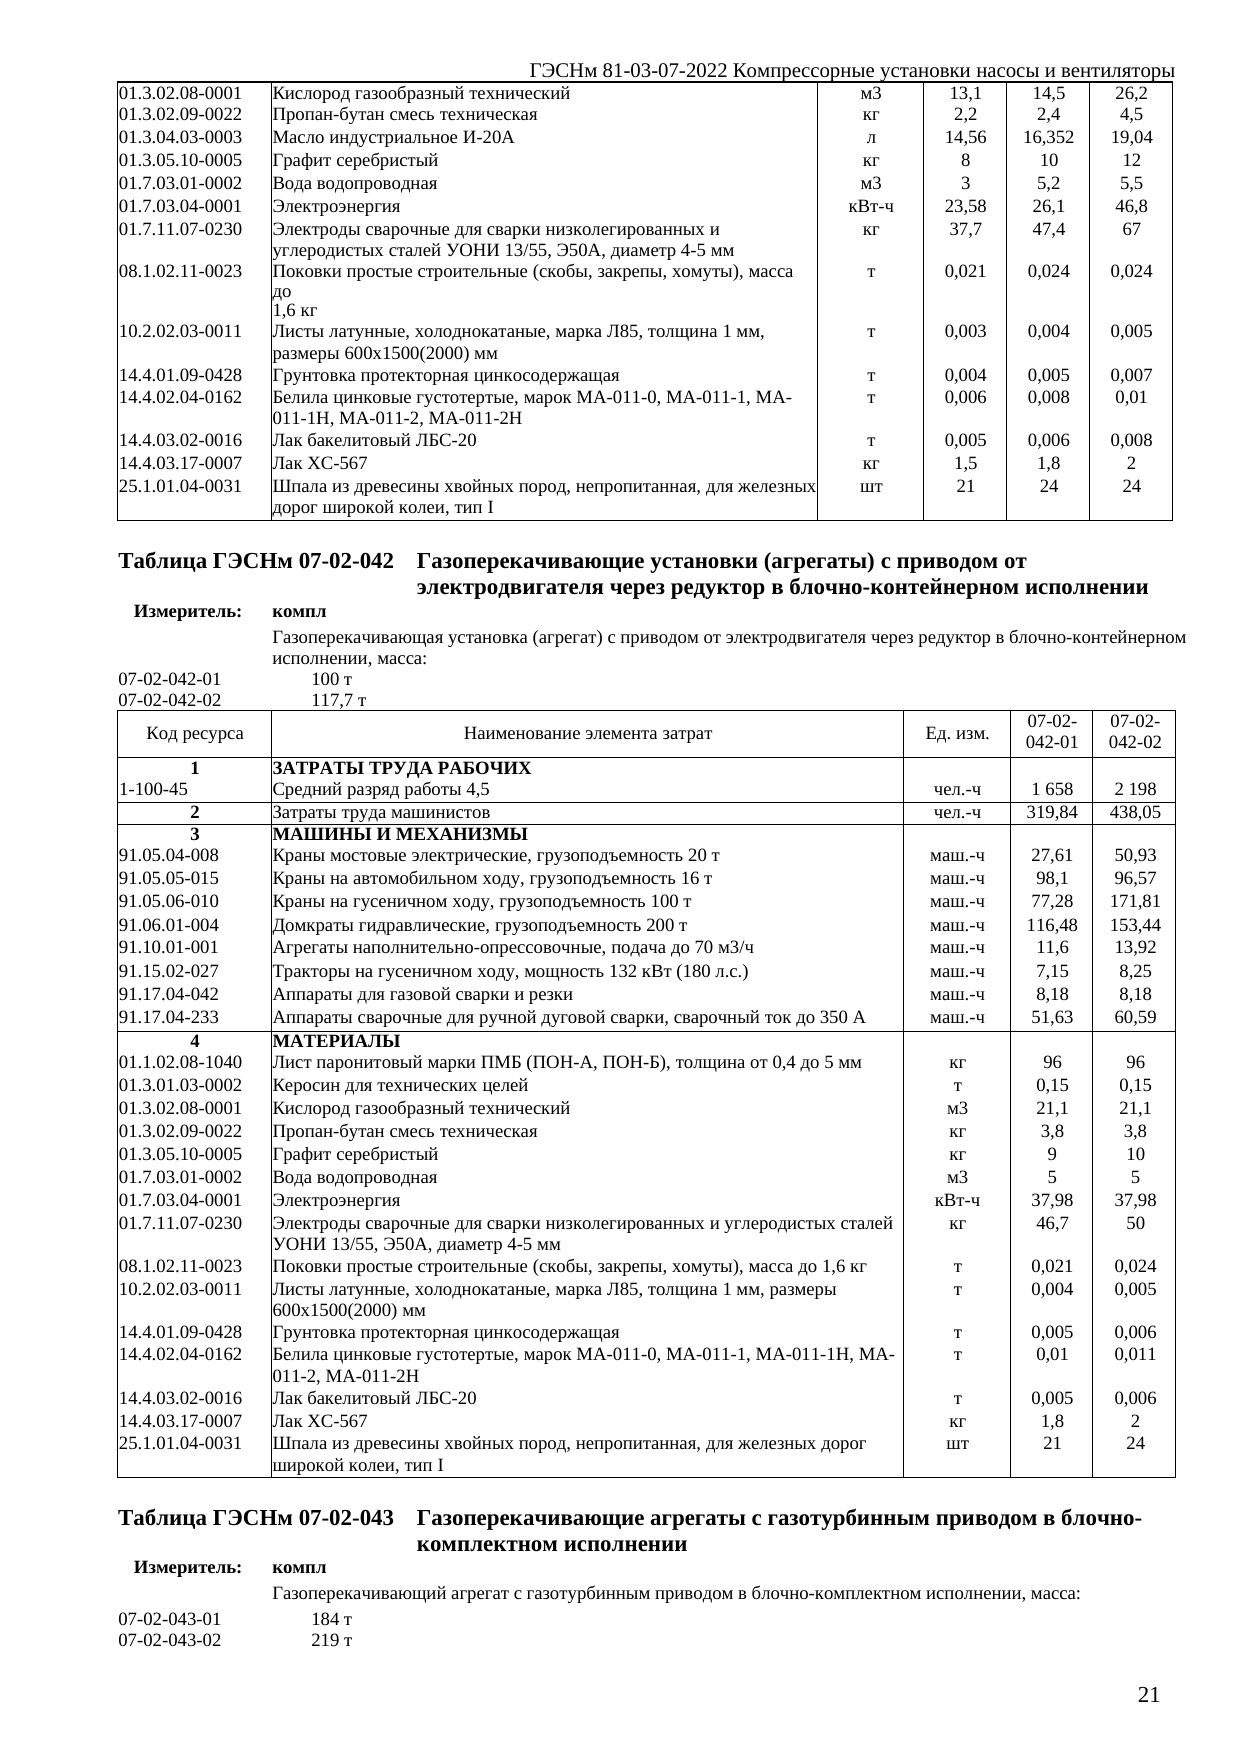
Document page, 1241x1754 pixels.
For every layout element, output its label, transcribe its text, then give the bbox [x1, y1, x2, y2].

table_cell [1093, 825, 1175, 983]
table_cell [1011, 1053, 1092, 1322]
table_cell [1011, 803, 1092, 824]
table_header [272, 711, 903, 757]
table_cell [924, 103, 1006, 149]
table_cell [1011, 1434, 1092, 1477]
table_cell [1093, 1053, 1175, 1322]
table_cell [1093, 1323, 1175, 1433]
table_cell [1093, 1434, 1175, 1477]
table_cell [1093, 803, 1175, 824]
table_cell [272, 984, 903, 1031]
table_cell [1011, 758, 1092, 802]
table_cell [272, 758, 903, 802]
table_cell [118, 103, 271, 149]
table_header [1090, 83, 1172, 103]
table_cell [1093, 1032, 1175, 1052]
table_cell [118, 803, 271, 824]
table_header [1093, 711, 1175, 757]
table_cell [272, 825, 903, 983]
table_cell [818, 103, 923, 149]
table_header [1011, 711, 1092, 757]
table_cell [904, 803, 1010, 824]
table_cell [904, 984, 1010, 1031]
text 07-02-043-02 219 т [118, 1631, 1203, 1650]
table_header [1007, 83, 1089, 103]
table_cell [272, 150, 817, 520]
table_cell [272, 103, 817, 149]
subtitle Таблица ГЭСНм 07-02-043 Газоперекачивающие агрегаты с газотурбинным приводом в блочно- комплектном исполнении [118, 1504, 1143, 1557]
text электродвигателя через редуктор в блочно-контейнерном исполнении [417, 574, 1203, 600]
text Газоперекачивающая установка (агрегат) с приводом от электродвигателя через редуктор в блочно-контейнерном исполнении, масса: [272, 626, 1203, 669]
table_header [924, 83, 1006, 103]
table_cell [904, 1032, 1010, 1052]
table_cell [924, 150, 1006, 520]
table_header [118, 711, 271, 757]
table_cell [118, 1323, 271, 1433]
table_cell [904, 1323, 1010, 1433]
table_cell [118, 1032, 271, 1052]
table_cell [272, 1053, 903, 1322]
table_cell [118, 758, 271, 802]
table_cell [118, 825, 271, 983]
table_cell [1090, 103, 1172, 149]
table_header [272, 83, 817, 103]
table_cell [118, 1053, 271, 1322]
text 07-02-042-02 117,7 т [118, 689, 1203, 710]
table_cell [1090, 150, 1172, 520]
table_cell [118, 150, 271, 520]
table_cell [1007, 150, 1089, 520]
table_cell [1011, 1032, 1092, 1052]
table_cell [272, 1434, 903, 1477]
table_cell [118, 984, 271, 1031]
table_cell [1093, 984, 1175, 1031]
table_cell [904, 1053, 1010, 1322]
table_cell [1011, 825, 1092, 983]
text 07-02-042-01 100 т [118, 669, 1203, 689]
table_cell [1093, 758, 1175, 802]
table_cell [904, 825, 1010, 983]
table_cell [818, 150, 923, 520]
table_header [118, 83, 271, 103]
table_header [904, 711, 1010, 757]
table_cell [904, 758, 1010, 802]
text Газоперекачивающий агрегат с газотурбинным приводом в блочно-комплектном исполнении, масса: 07-02-043-01 184 т [118, 1578, 1082, 1631]
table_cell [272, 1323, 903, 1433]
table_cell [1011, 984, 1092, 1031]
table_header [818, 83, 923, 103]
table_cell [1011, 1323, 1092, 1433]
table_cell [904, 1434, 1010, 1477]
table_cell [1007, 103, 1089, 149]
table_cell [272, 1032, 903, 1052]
subtitle Измеритель: компл [134, 600, 1203, 621]
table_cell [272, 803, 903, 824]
subtitle Таблица ГЭСНм 07-02-042 Газоперекачивающие установки (агрегаты) с приводом от [118, 548, 1203, 574]
subtitle Измеритель: компл [134, 1557, 1203, 1578]
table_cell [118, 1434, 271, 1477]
